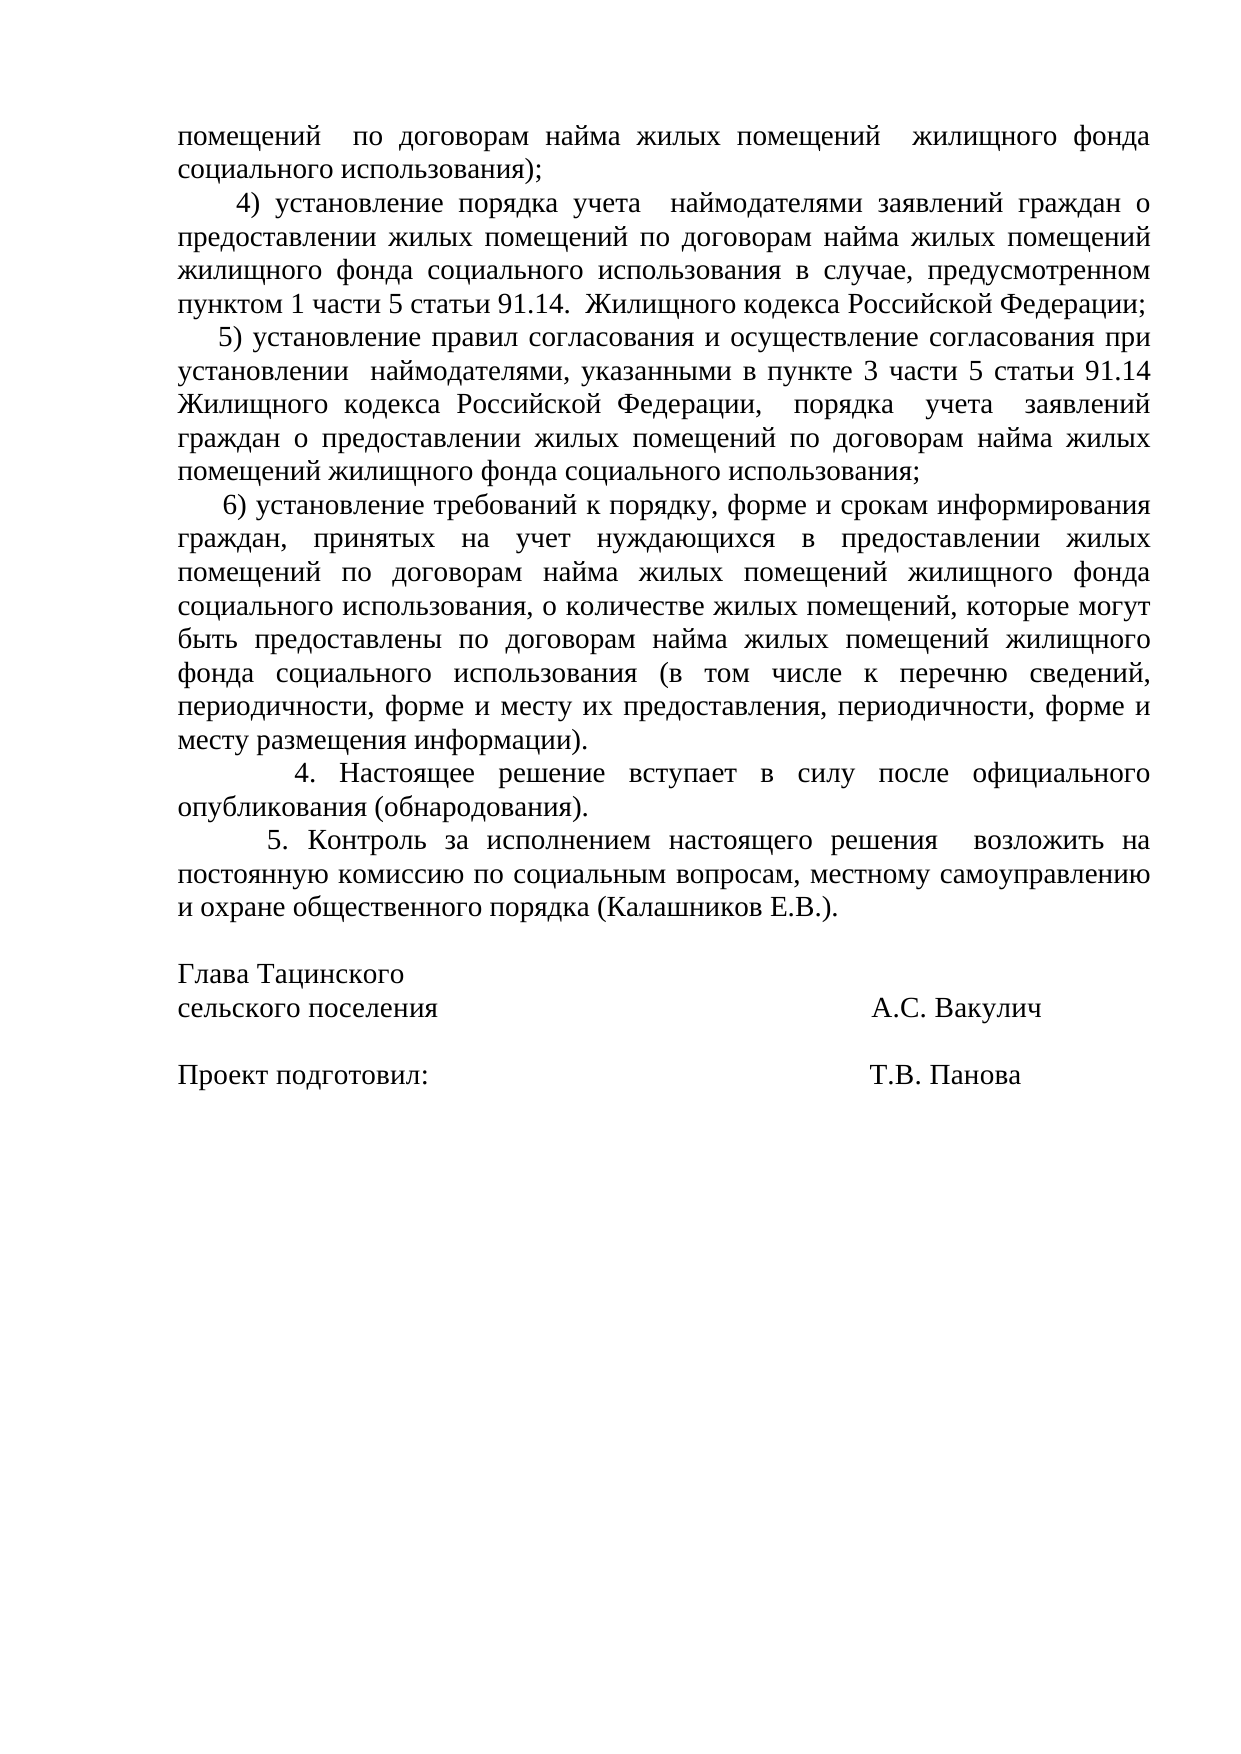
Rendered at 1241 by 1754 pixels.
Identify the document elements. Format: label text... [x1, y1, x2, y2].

text 6) установление требований к порядку, форме и срокам информирования граждан, принятых на учет нуждающихся в предоставлении жилых помещений по договорам найма жилых помещений жилищного фонда социального использования, о количестве жилых помещений, которые могут быть предоставлены по договорам найма жилых помещений жилищного фонда социального использования (в том числе к перечню сведений, периодичности, форме и месту их предоставления, периодичности, форме и месту размещения информации). [177, 487, 1152, 755]
text Глава Тацинского [177, 957, 1152, 990]
text 5) установление правил согласования и осуществление согласования при установлении наймодателями, указанными в пункте 3 части 5 статьи 91.14 Жилищного кодекса Российской Федерации, порядка учета заявлений граждан о предоставлении жилых помещений по договорам найма жилых помещений жилищного фонда социального использования; [177, 319, 1152, 487]
text 4. Настоящее решение вступает в силу после официального опубликования (обнародования). [177, 755, 1152, 822]
text Проект подготовил: Т.В. Панова [177, 1057, 1152, 1091]
text 5. Контроль за исполнением настоящего решения возложить на постоянную комиссию по социальным вопросам, местному самоуправлению и охране общественного порядка (Калашников Е.В.). [177, 822, 1152, 923]
text 4) установление порядка учета наймодателями заявлений граждан о предоставлении жилых помещений по договорам найма жилых помещений жилищного фонда социального использования в случае, предусмотренном пунктом 1 части 5 статьи 91.14. Жилищного кодекса Российской Федерации; [177, 185, 1152, 319]
text сельского поселения А.С. Вакулич [177, 990, 1152, 1024]
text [177, 118, 1152, 185]
